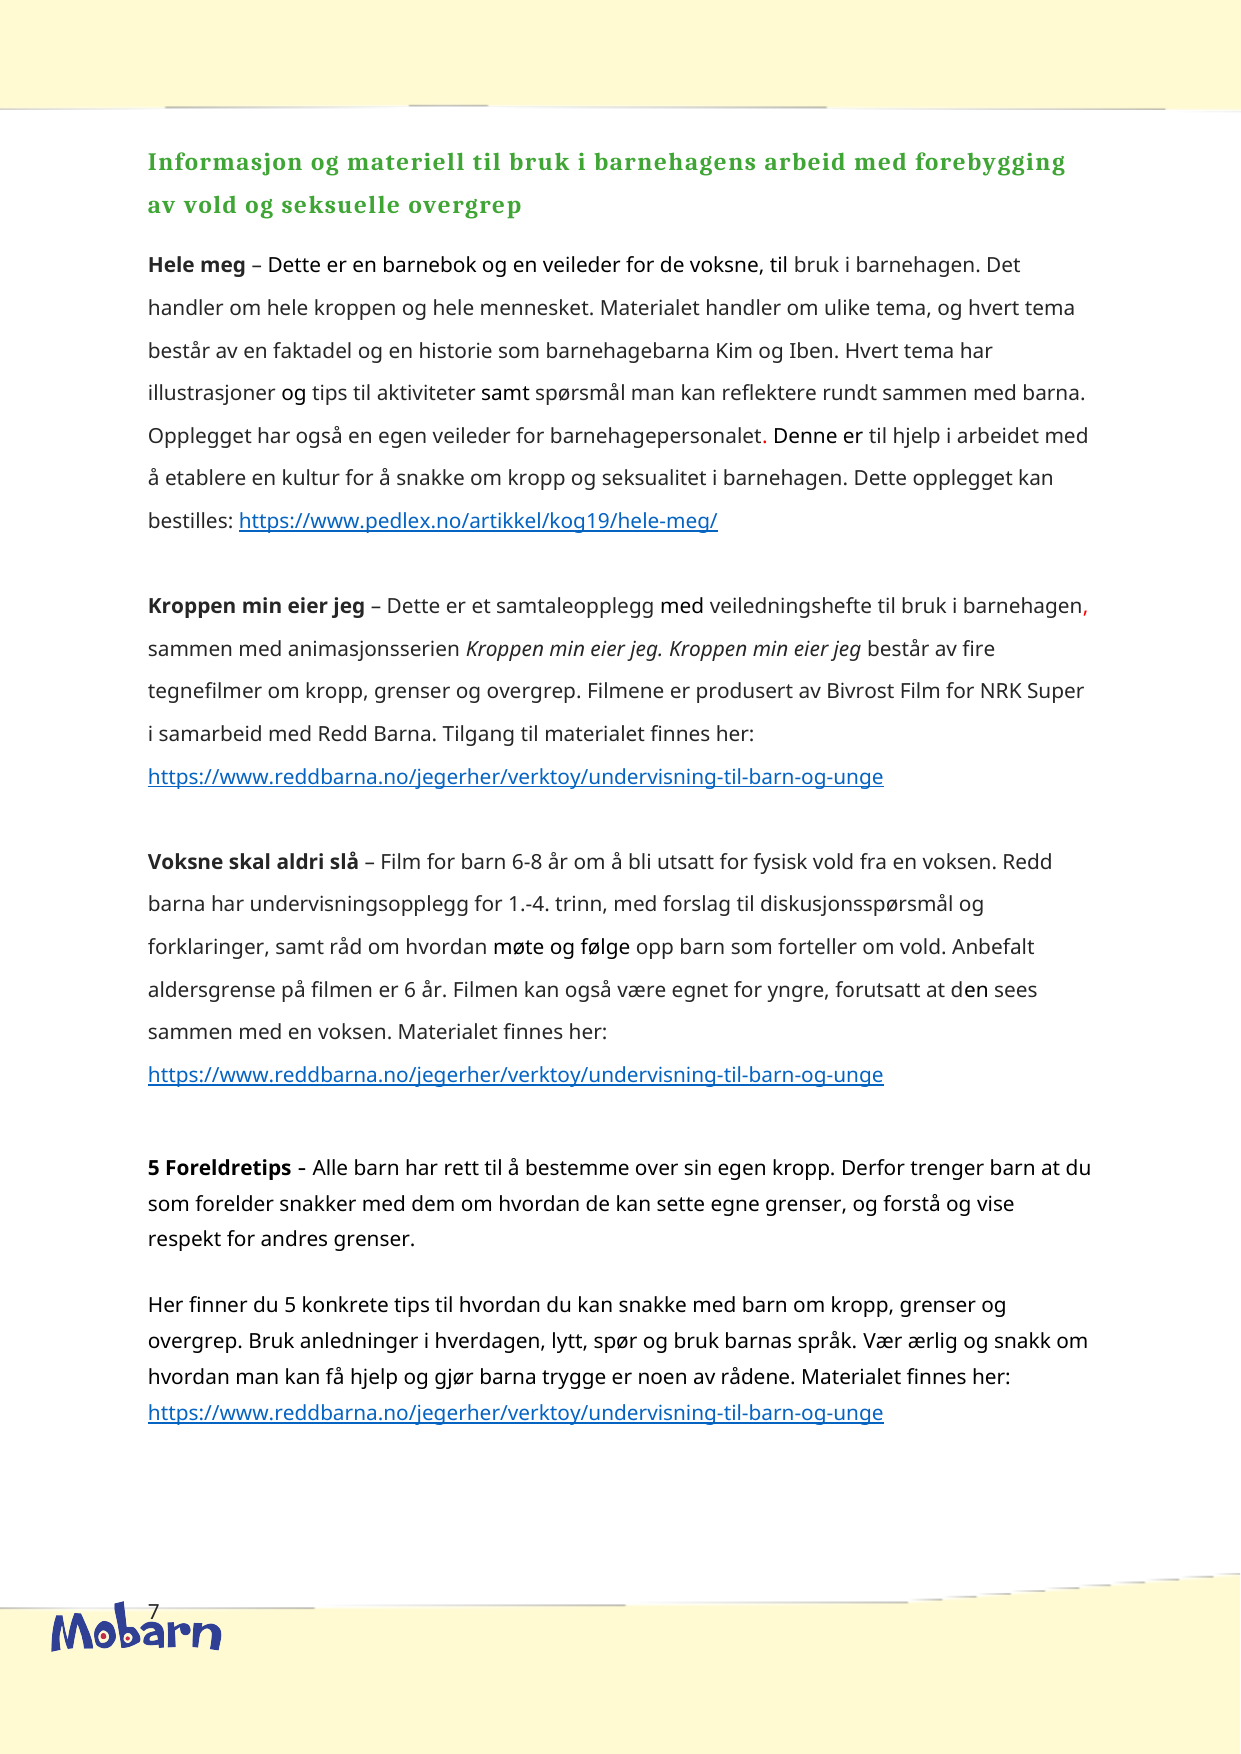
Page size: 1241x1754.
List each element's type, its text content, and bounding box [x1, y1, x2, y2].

text Voksne skal aldri slå – Film for barn 6-8 år om å bli utsatt for fysisk vold fra en voksen. Redd barna har undervisningsopplegg for 1.-4. trinn, med forslag til diskusjonsspørsmål og forklaringer, samt råd om hvordan møte og følge opp barn som forteller om vold. Anbefalt aldersgrense på filmen er 6 år. Filmen kan også være egnet for yngre, forutsatt at den sees sammen med en voksen. Materialet finnes her: https://www.reddbarna.no/jegerher/verktoy/undervisning-til-barn-og-unge [148, 847, 1093, 1088]
subtitle Informasjon og materiell til bruk i barnehagens arbeid med forebygging av vold og seksuelle overgrep [148, 148, 1093, 219]
text Kroppen min eier jeg – Dette er et samtaleopplegg med veiledningshefte til bruk i barnehagen, sammen med animasjonsserien Kroppen min eier jeg. Kroppen min eier jeg består av fire tegnefilmer om kropp, grenser og overgrep. Filmene er produsert av Bivrost Film for NRK Super i samarbeid med Redd Barna. Tilgang til materialet finnes her: https://www.reddbarna.no/jegerher/verktoy/undervisning-til-barn-og-unge [148, 591, 1093, 790]
text Hele meg – Dette er en barnebok og en veileder for de voksne, til bruk i barnehagen. Det handler om hele kroppen og hele mennesket. Materialet handler om ulike tema, og hvert tema består av en faktadel og en historie som barnehagebarna Kim og Iben. Hvert tema har illustrasjoner og tips til aktiviteter samt spørsmål man kan reflektere rundt sammen med barna. Opplegget har også en egen veileder for barnehagepersonalet. Denne er til hjelp i arbeidet med å etablere en kultur for å snakke om kropp og seksualitet i barnehagen. Dette opplegget kan bestilles: https://www.pedlex.no/artikkel/kog19/hele-meg/ [148, 251, 1093, 534]
text 5 Foreldretips - Alle barn har rett til å bestemme over sin egen kropp. Derfor trenger barn at du som forelder snakker med dem om hvordan de kan sette egne grenser, og forstå og vise respekt for andres grenser. [148, 1145, 1093, 1253]
text Her finner du 5 konkrete tips til hvordan du kan snakke med barn om kropp, grenser og overgrep. Bruk anledninger i hverdagen, lytt, spør og bruk barnas språk. Vær ærlig og snakk om hvordan man kan få hjelp og gjør barna trygge er noen av rådene. Materialet finnes her: https://www.reddbarna.no/jegerher/verktoy/undervisning-til-barn-og-unge [148, 1283, 1093, 1427]
picture [51, 1601, 222, 1652]
